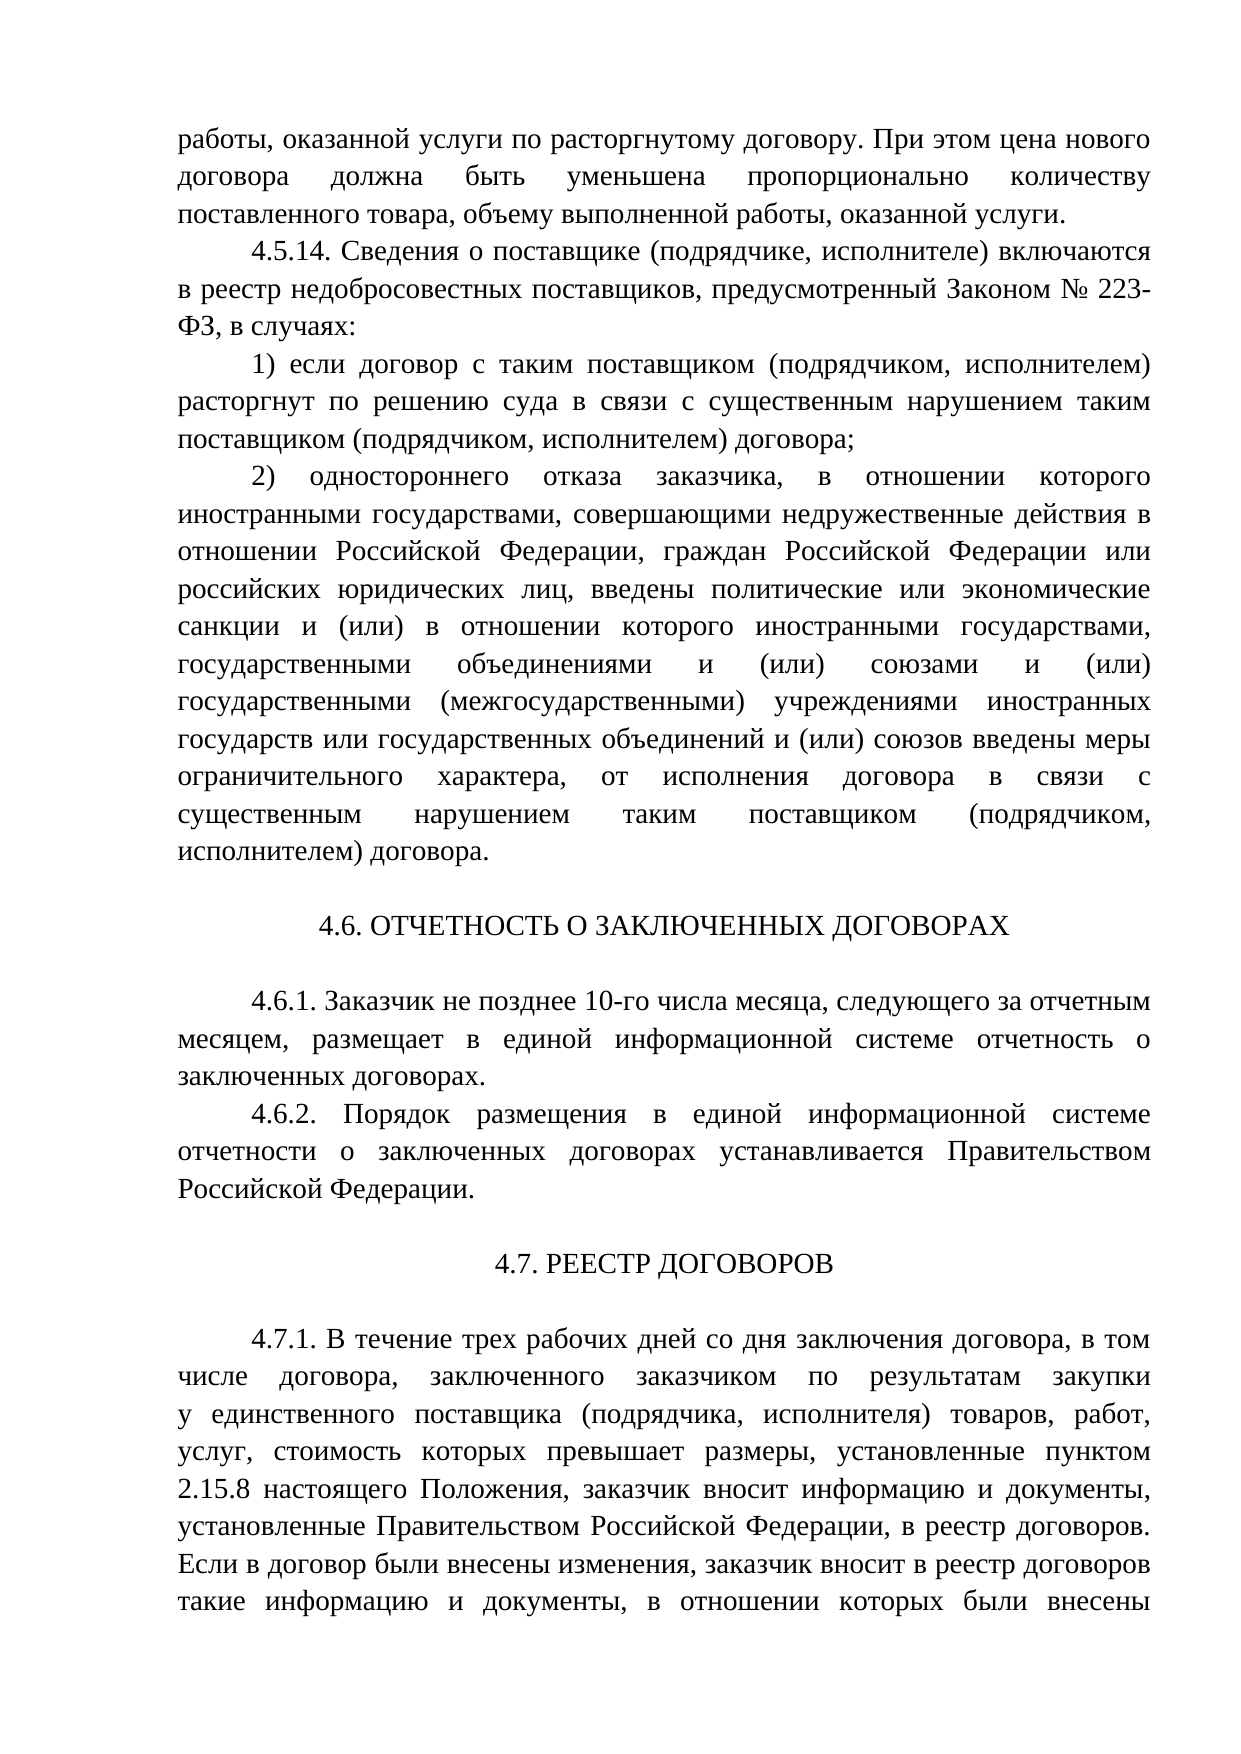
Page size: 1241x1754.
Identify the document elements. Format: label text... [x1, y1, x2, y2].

text 4.7. РЕЕСТР ДОГОВОРОВ [177, 1243, 1152, 1281]
text 4.5.14. Сведения о поставщике (подрядчике, исполнителе) включаются в реестр недобросовестных поставщиков, предусмотренный Законом № 223-ФЗ, в случаях: [177, 231, 1152, 343]
text 4.6. ОТЧЕТНОСТЬ О ЗАКЛЮЧЕННЫХ ДОГОВОРАХ [177, 906, 1152, 943]
text 4.6.1. Заказчик не позднее 10-го числа месяца, следующего за отчетным месяцем, размещает в единой информационной системе отчетность о заключенных договорах. [177, 981, 1152, 1093]
text 2) одностороннего отказа заказчика, в отношении которого иностранными государствами, совершающими недружественные действия в отношении Российской Федерации, граждан Российской Федерации или российских юридических лиц, введены политические или экономические санкции и (или) в отношении которого иностранными государствами, государственными объединениями и (или) союзами и (или) государственными (межгосударственными) учреждениями иностранных государств или государственных объединений и (или) союзов введены меры ограничительного характера, от исполнения договора в связи с существенным нарушением таким поставщиком (подрядчиком, исполнителем) договора. [177, 456, 1152, 868]
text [177, 1318, 1152, 1618]
text 1) если договор с таким поставщиком (подрядчиком, исполнителем) расторгнут по решению суда в связи с существенным нарушением таким поставщиком (подрядчиком, исполнителем) договора; [177, 343, 1152, 456]
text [177, 118, 1152, 231]
text 4.6.2. Порядок размещения в единой информационной системе отчетности о заключенных договорах устанавливается Правительством Российской Федерации. [177, 1093, 1152, 1206]
